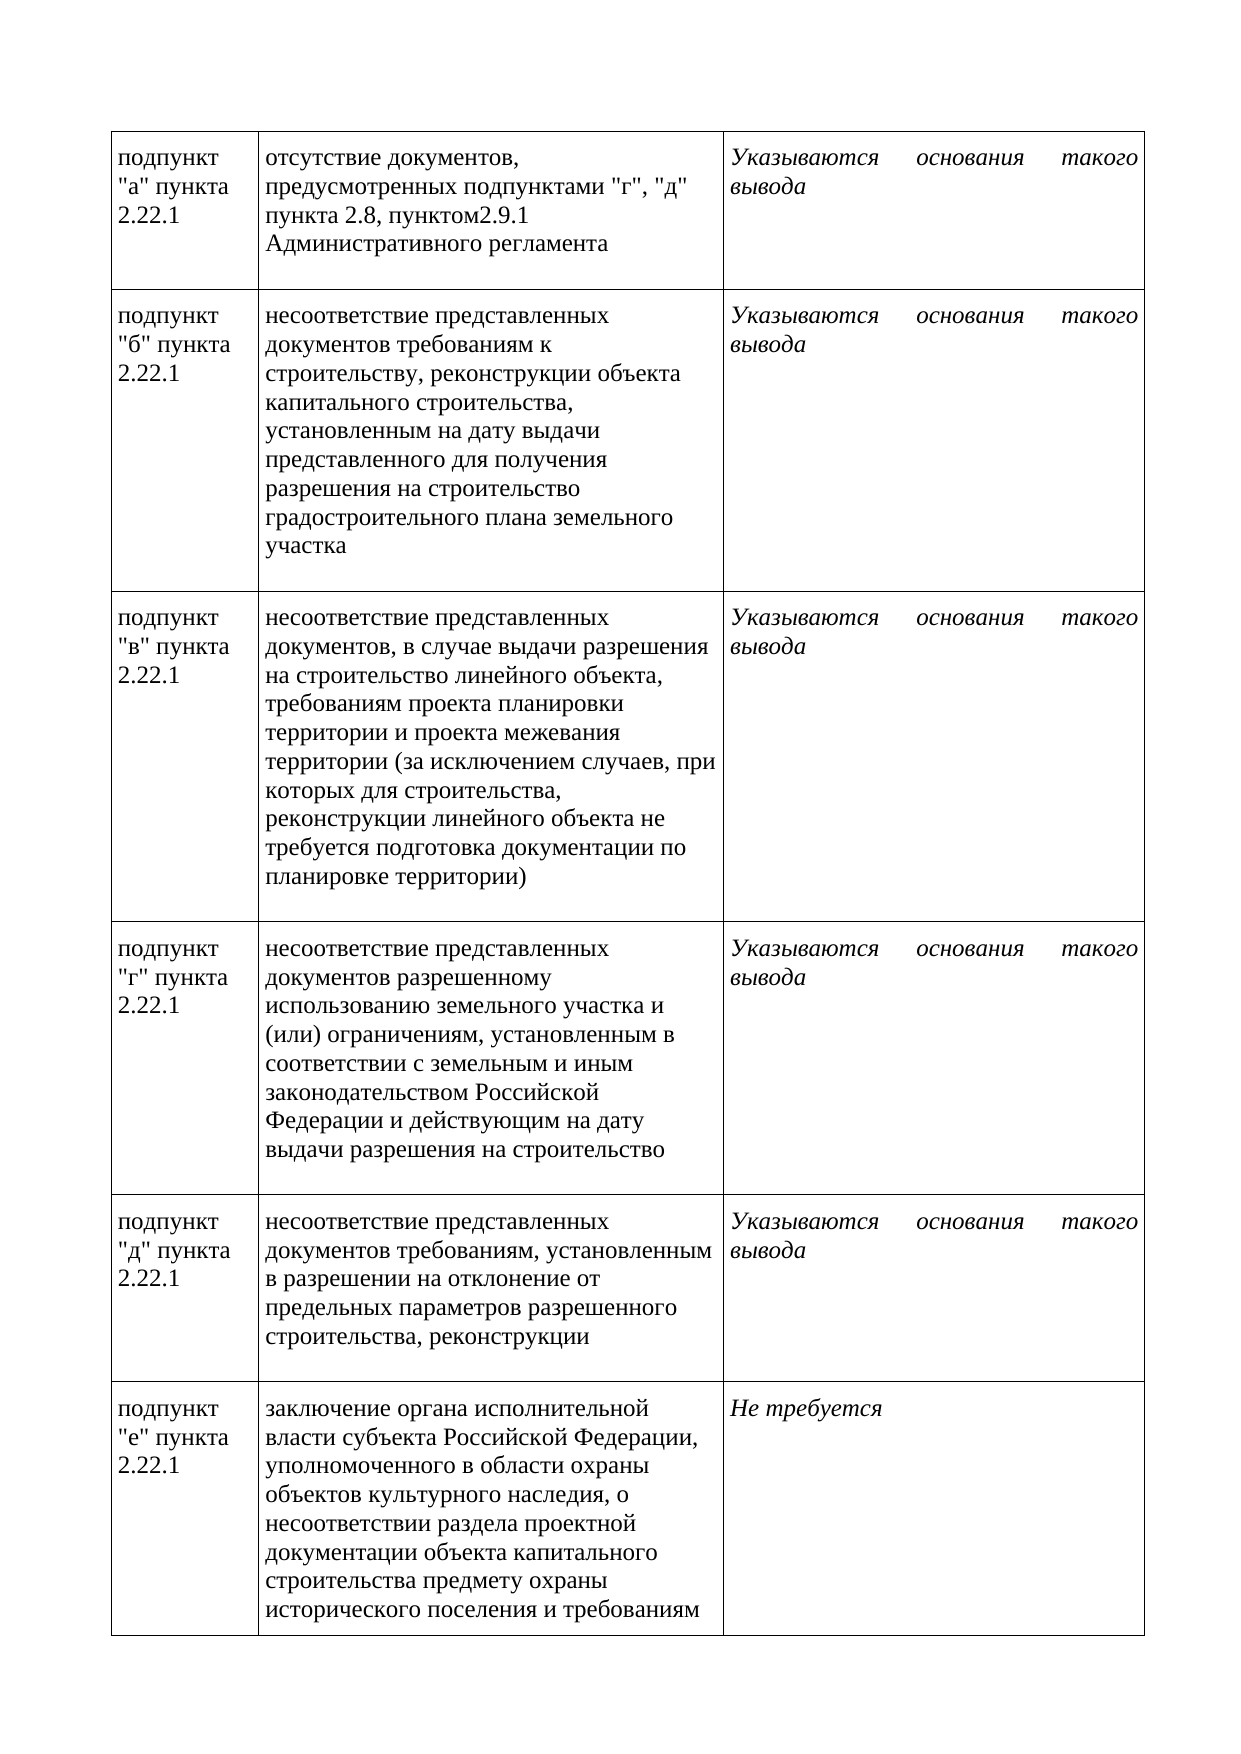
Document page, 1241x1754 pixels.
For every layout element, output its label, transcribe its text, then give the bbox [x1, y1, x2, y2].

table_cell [112, 1382, 258, 1635]
table_cell подпункт "в" пункта 2.22.1 [112, 592, 258, 921]
table_cell Указываются основания такого вывода [724, 1195, 1144, 1381]
table_cell Указываются основания такого вывода [724, 290, 1144, 591]
table_cell Указываются основания такого вывода [724, 132, 1144, 289]
table_cell Указываются основания такого вывода [724, 592, 1144, 921]
table_cell Не требуется [724, 1382, 1144, 1635]
table_cell несоответствие представленных документов требованиям к строительству, реконструкции объекта капитального строительства, установленным на дату выдачи представленного для получения разрешения на строительство градостроительного плана земельного участка [259, 290, 723, 591]
table_cell подпункт "д" пункта 2.22.1 [112, 1195, 258, 1381]
table_cell подпункт "б" пункта 2.22.1 [112, 290, 258, 591]
table_cell подпункт "а" пункта 2.22.1 [112, 132, 258, 289]
table_cell подпункт "г" пункта 2.22.1 [112, 922, 258, 1194]
table_cell несоответствие представленных документов требованиям, установленным в разрешении на отклонение от предельных параметров разрешенного строительства, реконструкции [259, 1195, 723, 1381]
table_cell несоответствие представленных документов, в случае выдачи разрешения на строительство линейного объекта, требованиям проекта планировки территории и проекта межевания территории (за исключением случаев, при которых для строительства, реконструкции линейного объекта не требуется подготовка документации по планировке территории) [259, 592, 723, 921]
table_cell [259, 1382, 723, 1635]
table_cell отсутствие документов, предусмотренных подпунктами "г", "д" пункта 2.8, пунктом2.9.1 Административного регламента [259, 132, 723, 289]
table_cell Указываются основания такого вывода [724, 922, 1144, 1194]
table_cell несоответствие представленных документов разрешенному использованию земельного участка и (или) ограничениям, установленным в соответствии с земельным и иным законодательством Российской Федерации и действующим на дату выдачи разрешения на строительство [259, 922, 723, 1194]
